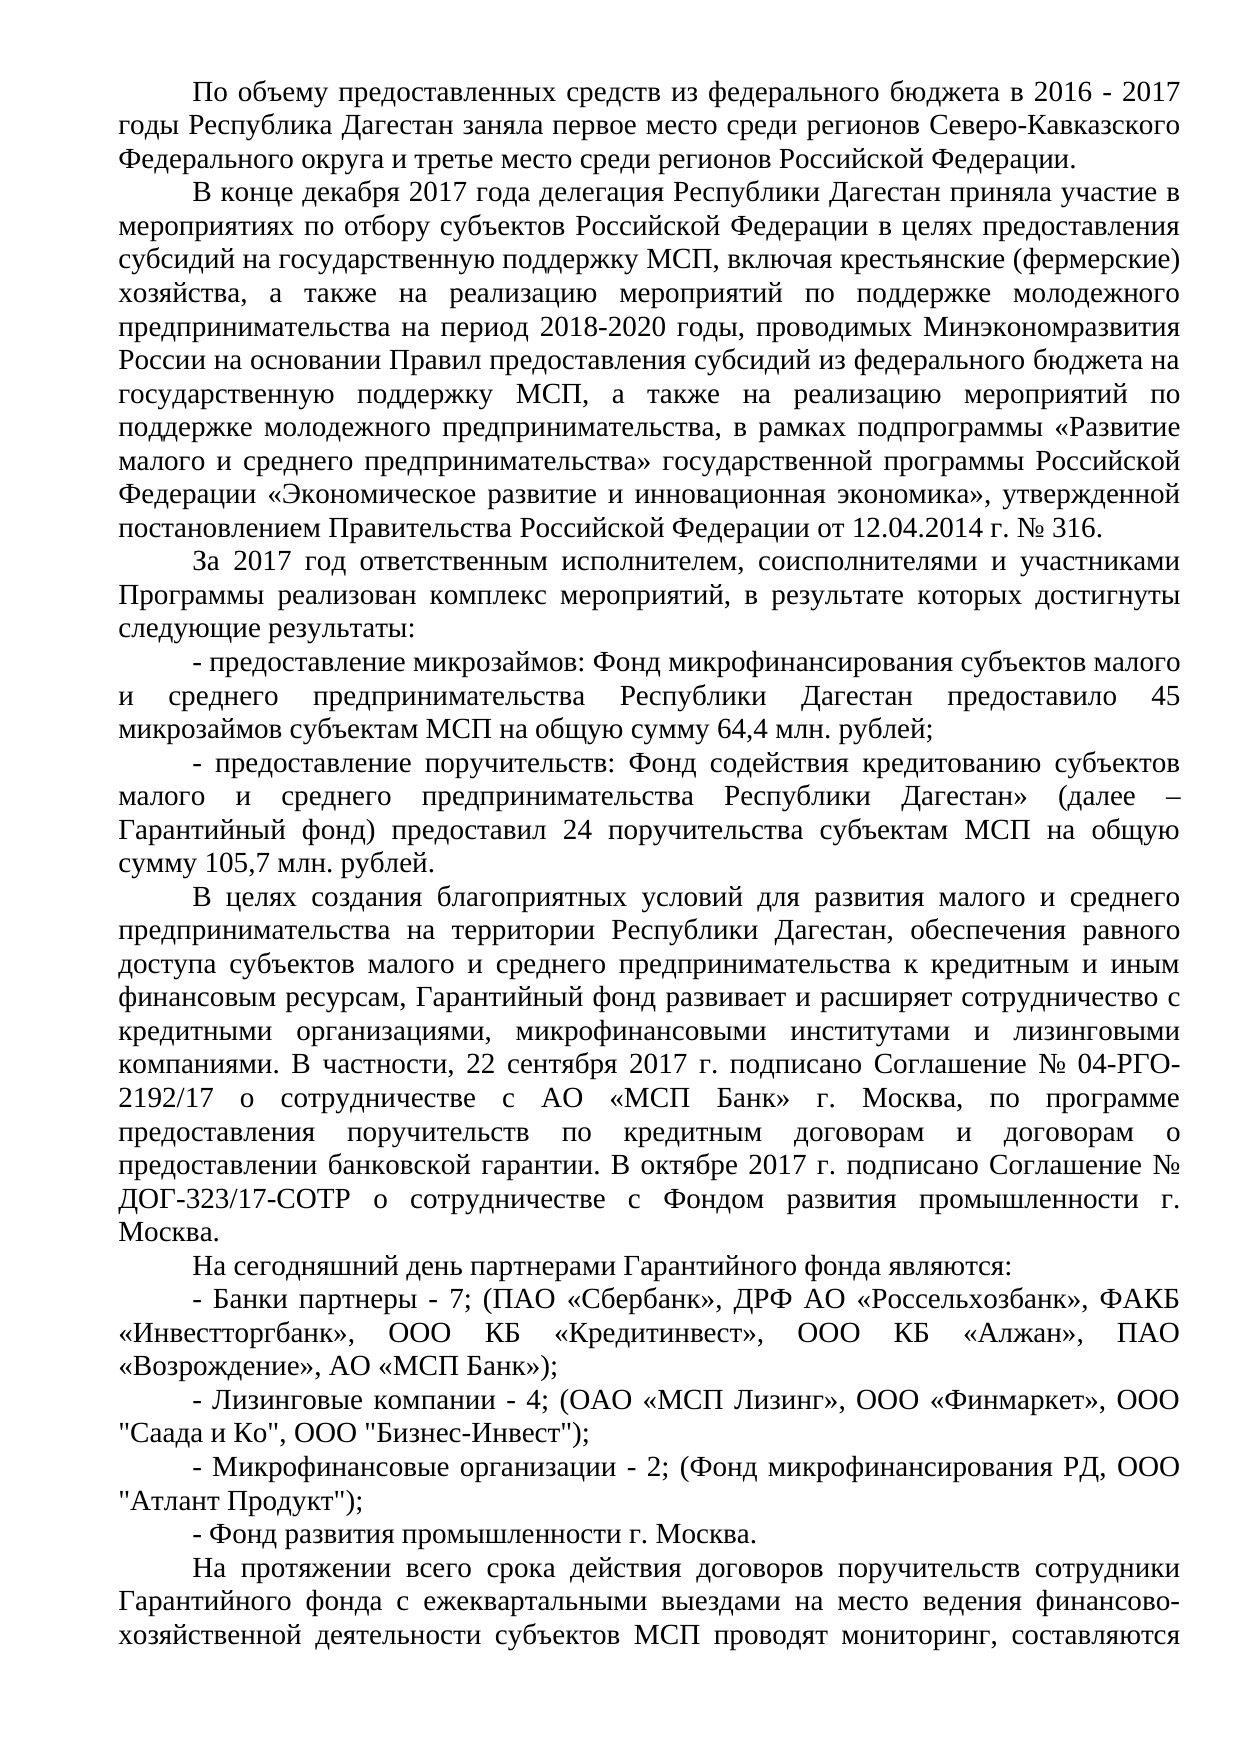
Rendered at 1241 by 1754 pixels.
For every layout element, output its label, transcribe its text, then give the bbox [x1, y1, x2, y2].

text - Банки партнеры - 7; (ПАО «Сбербанк», ДРФ АО «Россельхозбанк», ФАКБ «Инвестторгбанк», ООО КБ «Кредитинвест», ООО КБ «Алжан», ПАО «Возрождение», АО «МСП Банк»); [118, 1281, 1181, 1382]
text На сегодняшний день партнерами Гарантийного фонда являются: [118, 1248, 1181, 1281]
subtitle За 2017 год ответственным исполнителем, соисполнителями и участниками Программы реализован комплекс мероприятий, в результате которых достигнуты следующие результаты: [118, 543, 1181, 644]
text - предоставление поручительств: Фонд содействия кредитованию субъектов малого и среднего предпринимательства Республики Дагестан» (далее – Гарантийный фонд) предоставил 24 поручительства субъектам МСП на общую сумму 105,7 млн. рублей. [118, 745, 1181, 879]
subtitle В конце декабря 2017 года делегация Республики Дагестан приняла участие в мероприятиях по отбору субъектов Российской Федерации в целях предоставления субсидий на государственную поддержку МСП, включая крестьянские (фермерские) хозяйства, а также на реализацию мероприятий по поддержке молодежного предпринимательства на период 2018-2020 годы, проводимых Минэкономразвития России на основании Правил предоставления субсидий из федерального бюджета на государственную поддержку МСП, а также на реализацию мероприятий по поддержке молодежного предпринимательства, в рамках подпрограммы «Развитие малого и среднего предпринимательства» государственной программы Российской Федерации «Экономическое развитие и инновационная экономика», утвержденной постановлением Правительства Российской Федерации от 12.04.2014 г. № 316. [118, 174, 1181, 543]
text В целях создания благоприятных условий для развития малого и среднего предпринимательства на территории Республики Дагестан, обеспечения равного доступа субъектов малого и среднего предпринимательства к кредитным и иным финансовым ресурсам, Гарантийный фонд развивает и расширяет сотрудничество с кредитными организациями, микрофинансовыми институтами и лизинговыми компаниями. В частности, 22 сентября 2017 г. подписано Соглашение № 04-РГО-2192/17 о сотрудничестве с АО «МСП Банк» г. Москва, по программе предоставления поручительств по кредитным договорам и договорам о предоставлении банковской гарантии. В октябре 2017 г. подписано Соглашение № ДОГ-323/17-СОТР о сотрудничестве с Фондом развития промышленности г. Москва. [118, 879, 1181, 1248]
text - Микрофинансовые организации - 2; (Фонд микрофинансирования РД, ООО "Атлант Продукт"); [118, 1449, 1181, 1516]
text - Фонд развития промышленности г. Москва. [118, 1516, 1181, 1550]
subtitle По объему предоставленных средств из федерального бюджета в 2016 - 2017 годы Республика Дагестан заняла первое место среди регионов Северо-Кавказского Федерального округа и третье место среди регионов Российской Федерации. [118, 74, 1181, 174]
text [118, 1550, 1181, 1650]
text - Лизинговые компании - 4; (ОАО «МСП Лизинг», ООО «Финмаркет», ООО "Саада и Ко", ООО "Бизнес-Инвест"); [118, 1382, 1181, 1449]
text - предоставление микрозаймов: Фонд микрофинансирования субъектов малого и среднего предпринимательства Республики Дагестан предоставило 45 микрозаймов субъектам МСП на общую сумму 64,4 млн. рублей; [118, 644, 1181, 745]
